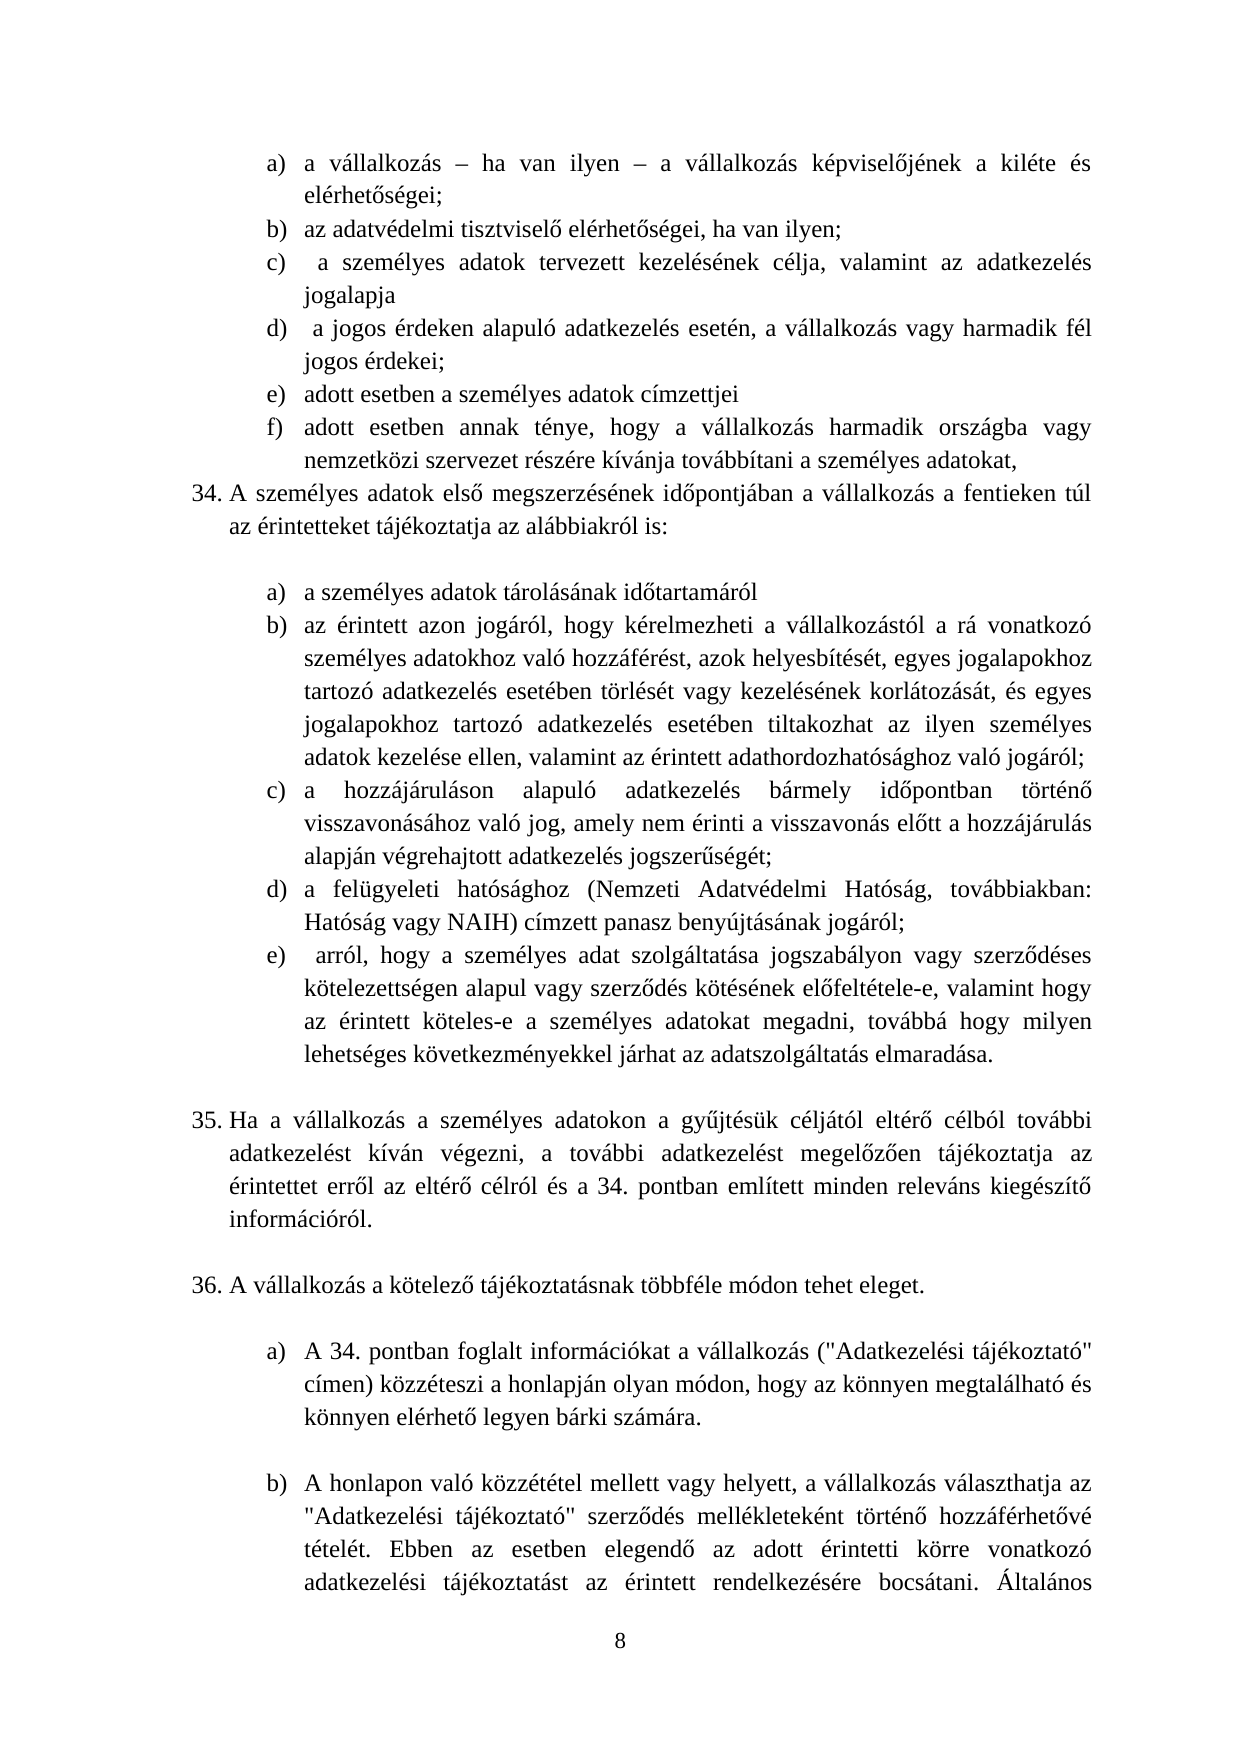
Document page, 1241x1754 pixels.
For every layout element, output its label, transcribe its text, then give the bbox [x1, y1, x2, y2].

list a vállalkozás – ha van ilyen – a vállalkozás képviselőjének a kiléte és elérhetőségei; [266, 148, 1093, 209]
list az érintett azon jogáról, hogy kérelmezheti a vállalkozástól a rá vonatkozó személyes adatokhoz való hozzáférést, azok helyesbítését, egyes jogalapokhoz tartozó adatkezelés esetében törlését vagy kezelésének korlátozását, és egyes jogalapokhoz tartozó adatkezelés esetében tiltakozhat az ilyen személyes adatok kezelése ellen, valamint az érintett adathordozhatósághoz való jogáról; [266, 610, 1093, 771]
list a személyes adatok tárolásának időtartamáról [266, 577, 1093, 606]
list az adatvédelmi tisztviselő elérhetőségei, ha van ilyen; [266, 214, 1093, 242]
list arról, hogy a személyes adat szolgáltatása jogszabályon vagy szerződéses kötelezettségen alapul vagy szerződés kötésének előfeltétele-e, valamint hogy az érintett köteles-e a személyes adatokat megadni, továbbá hogy milyen lehetséges következményekkel járhat az adatszolgáltatás elmaradása. [266, 940, 1093, 1068]
list a jogos érdeken alapuló adatkezelés esetén, a vállalkozás vagy harmadik fél jogos érdekei; [266, 313, 1093, 374]
list a hozzájáruláson alapuló adatkezelés bármely időpontban történő visszavonásához való jog, amely nem érinti a visszavonás előtt a hozzájárulás alapján végrehajtott adatkezelés jogszerűségét; [266, 775, 1093, 870]
list Ha a vállalkozás a személyes adatokon a gyűjtésük céljától eltérő célból további adatkezelést kíván végezni, a további adatkezelést megelőzően tájékoztatja az érintettet erről az eltérő célról és a 34. pontban említett minden releváns kiegészítő információról. [191, 1105, 1093, 1233]
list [266, 1468, 1093, 1596]
list adott esetben a személyes adatok címzettjei [266, 379, 1093, 407]
list A személyes adatok első megszerzésének időpontjában a vállalkozás a fentieken túl az érintetteket tájékoztatja az alábbiakról is: [191, 478, 1093, 539]
list A 34. pontban foglalt információkat a vállalkozás ("Adatkezelési tájékoztató" címen) közzéteszi a honlapján olyan módon, hogy az könnyen megtalálható és könnyen elérhető legyen bárki számára. [266, 1336, 1093, 1431]
list a felügyeleti hatósághoz (Nemzeti Adatvédelmi Hatóság, továbbiakban: Hatóság vagy NAIH) címzett panasz benyújtásának jogáról; [266, 874, 1093, 936]
list a személyes adatok tervezett kezelésének célja, valamint az adatkezelés jogalapja [266, 247, 1093, 308]
list adott esetben annak ténye, hogy a vállalkozás harmadik országba vagy nemzetközi szervezet részére kívánja továbbítani a személyes adatokat, [266, 412, 1093, 473]
list A vállalkozás a kötelező tájékoztatásnak többféle módon tehet eleget. [191, 1270, 1093, 1299]
